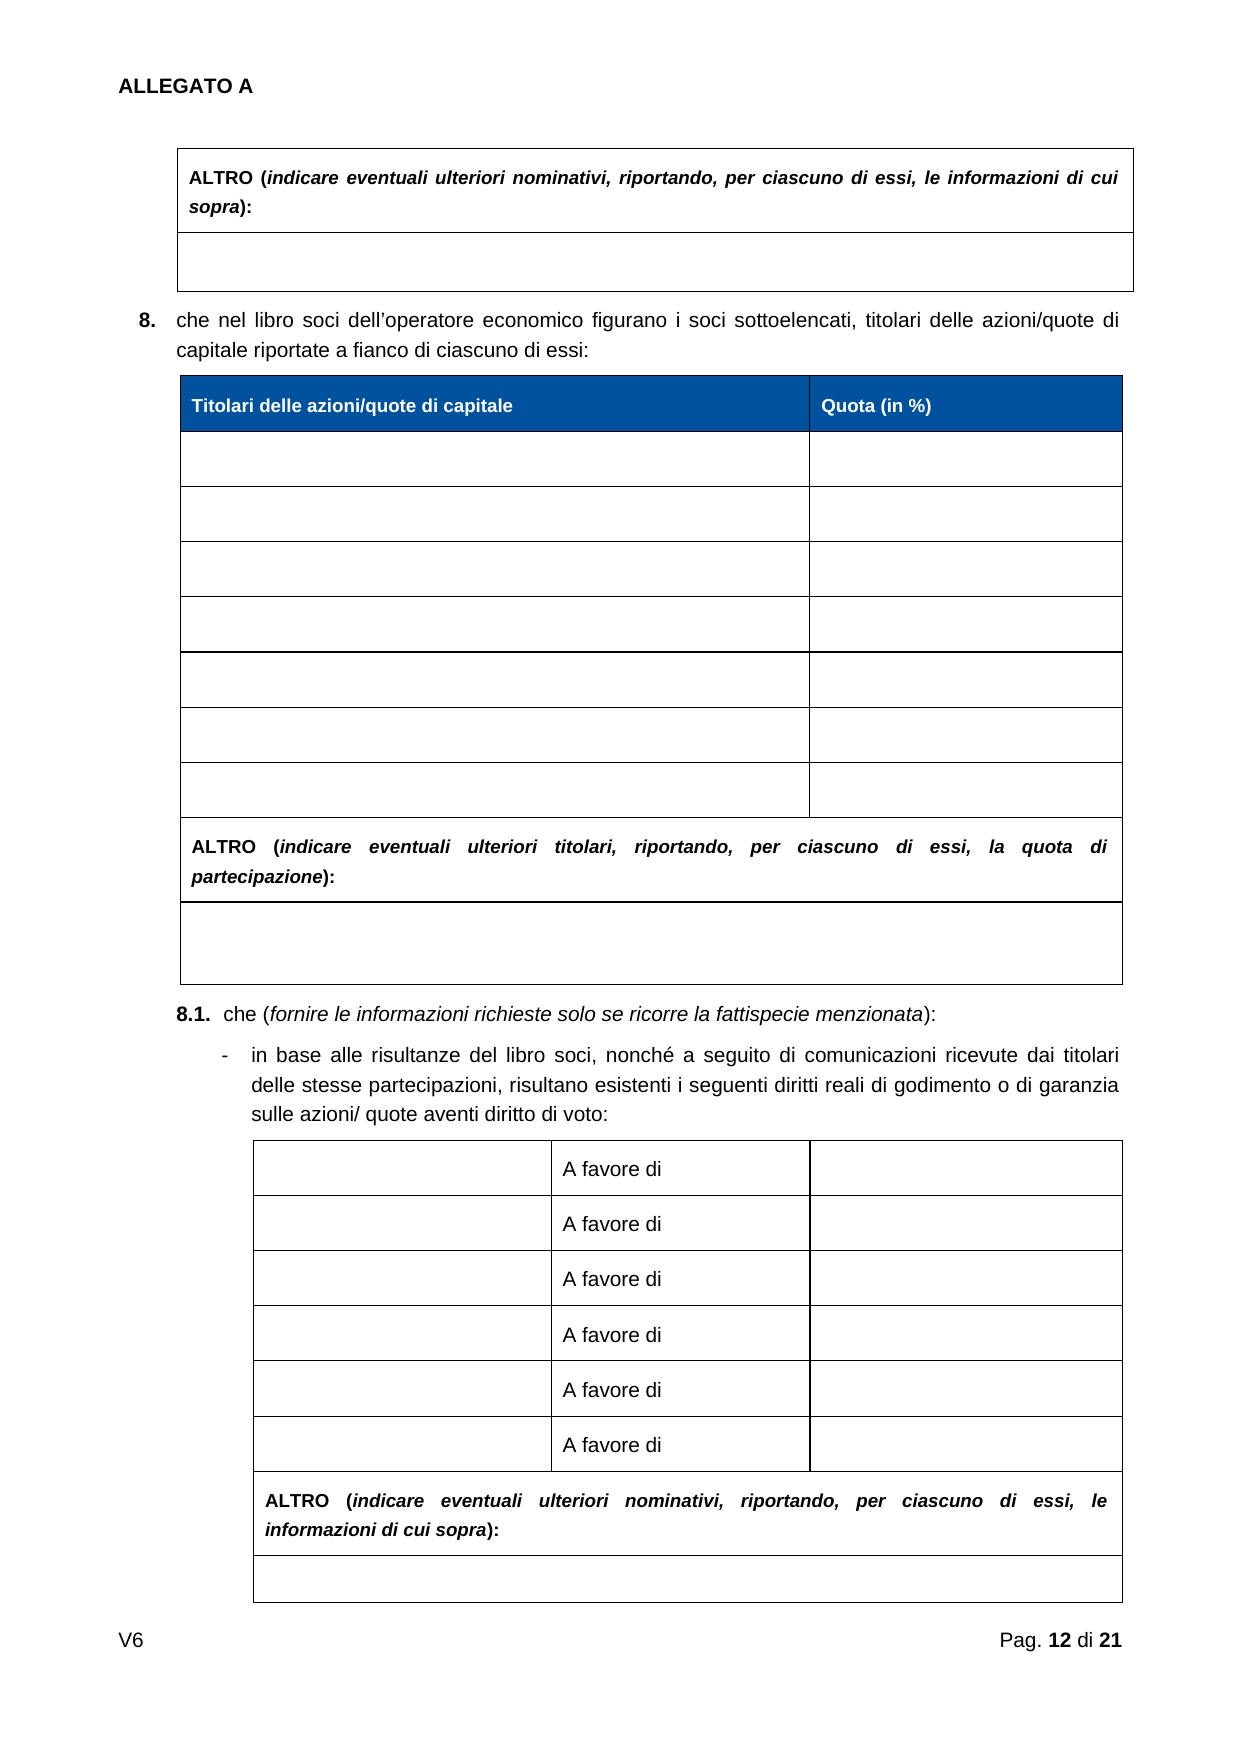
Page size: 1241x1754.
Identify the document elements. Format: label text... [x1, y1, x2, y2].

table_cell [810, 653, 1122, 707]
table_cell [254, 1556, 1122, 1602]
table_cell [254, 1251, 551, 1305]
table_cell [811, 1196, 1122, 1250]
list in base alle risultanze del libro soci, nonché a seguito di comunicazioni ricevute dai titolari delle stesse partecipazioni, risultano esistenti i seguenti diritti reali di godimento o di garanzia sulle azioni/ quote aventi diritto di voto: [221, 1039, 1121, 1127]
table_cell [810, 432, 1122, 486]
table_cell A favore di [552, 1361, 809, 1416]
table_cell [810, 487, 1122, 541]
table_cell [810, 708, 1122, 762]
table_cell [254, 1306, 551, 1360]
table_cell [181, 763, 809, 817]
table_cell [810, 763, 1122, 817]
table_cell [181, 903, 1122, 984]
table_cell [811, 1251, 1122, 1305]
table_cell A favore di [552, 1251, 809, 1305]
table_header Quota (in %) [810, 376, 1122, 431]
table_cell [254, 1417, 551, 1471]
table_header [254, 1141, 551, 1195]
table_cell [181, 432, 809, 486]
table_cell [181, 597, 809, 651]
table_header A favore di [552, 1141, 809, 1195]
table_header Titolari delle azioni/quote di capitale [181, 376, 809, 431]
table_cell [181, 708, 809, 762]
table_cell [811, 1306, 1122, 1360]
table_cell A favore di [552, 1306, 809, 1360]
table_cell [181, 653, 809, 707]
table_cell ALTRO (indicare eventuali ulteriori nominativi, riportando, per ciascuno di essi, le informazioni di cui sopra): [254, 1472, 1122, 1555]
table_cell [811, 1417, 1122, 1471]
table_cell [181, 487, 809, 541]
table_cell [811, 1361, 1122, 1416]
table_header [811, 1141, 1122, 1195]
table_cell [810, 597, 1122, 651]
table_cell ALTRO (indicare eventuali ulteriori titolari, riportando, per ciascuno di essi, la quota di partecipazione): [181, 818, 1122, 901]
table_cell A favore di [552, 1417, 809, 1471]
table_cell [254, 1196, 551, 1250]
text 8.1. che (fornire le informazioni richieste solo se ricorre la fattispecie menzionata): [176, 998, 1121, 1027]
table_cell A favore di [552, 1196, 809, 1250]
table_cell ALTRO (indicare eventuali ulteriori nominativi, riportando, per ciascuno di essi, le informazioni di cui sopra): [178, 149, 1133, 232]
table_cell [254, 1361, 551, 1416]
table_cell [181, 542, 809, 596]
table_cell [810, 542, 1122, 596]
list che nel libro soci dell’operatore economico figurano i soci sottoelencati, titolari delle azioni/quote di capitale riportate a fianco di ciascuno di essi: [139, 304, 1121, 363]
table_cell [178, 233, 1133, 291]
